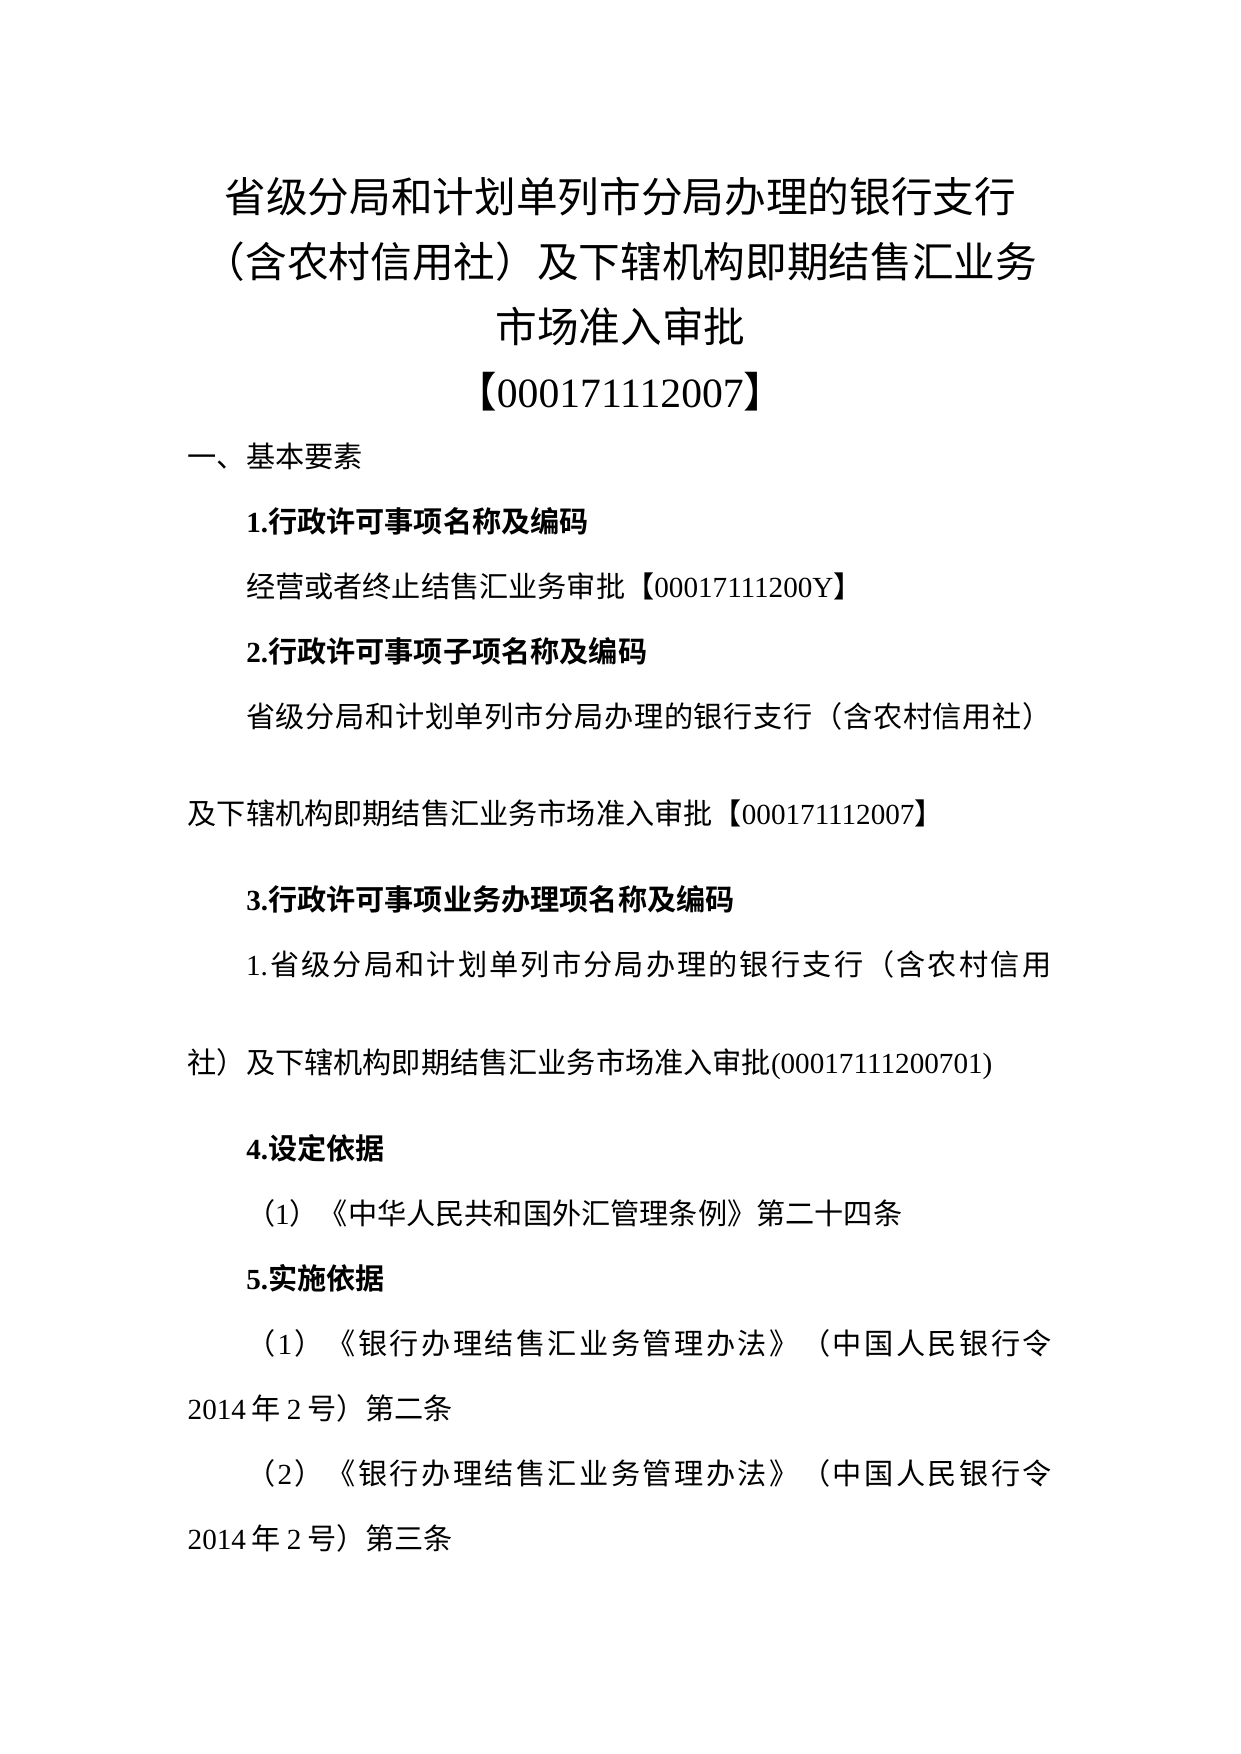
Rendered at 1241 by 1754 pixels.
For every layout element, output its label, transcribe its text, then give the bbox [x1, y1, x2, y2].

text 4.设定依据 [187, 1114, 1053, 1179]
text （2）《银行办理结售汇业务管理办法》（中国人民银行令2014年2号）第三条 [187, 1439, 1053, 1569]
text 1.省级分局和计划单列市分局办理的银行支行（含农村信用社）及下辖机构即期结售汇业务市场准入审批(00017111200701) [187, 931, 1053, 1093]
text 2.行政许可事项子项名称及编码 [187, 617, 1053, 682]
text 省级分局和计划单列市分局办理的银行支行（含农村信用社）及下辖机构即期结售汇业务市场准入审批【000171112007】 [187, 682, 1053, 844]
text （1）《中华人民共和国外汇管理条例》第二十四条 [187, 1179, 1053, 1244]
text 1.行政许可事项名称及编码 [187, 487, 1053, 552]
text 5.实施依据 [187, 1244, 1053, 1309]
text 3.行政许可事项业务办理项名称及编码 [187, 866, 1053, 931]
text 省级分局和计划单列市分局办理的银行支行（含农村信用社）及下辖机构即期结售汇业务市场准入审批 [187, 162, 1053, 357]
text 【000171112007】 [187, 357, 1053, 422]
text 一、基本要素 [187, 422, 1053, 487]
text 经营或者终止结售汇业务审批【00017111200Y】 [187, 552, 1053, 617]
text （1）《银行办理结售汇业务管理办法》（中国人民银行令2014年2号）第二条 [187, 1309, 1053, 1439]
